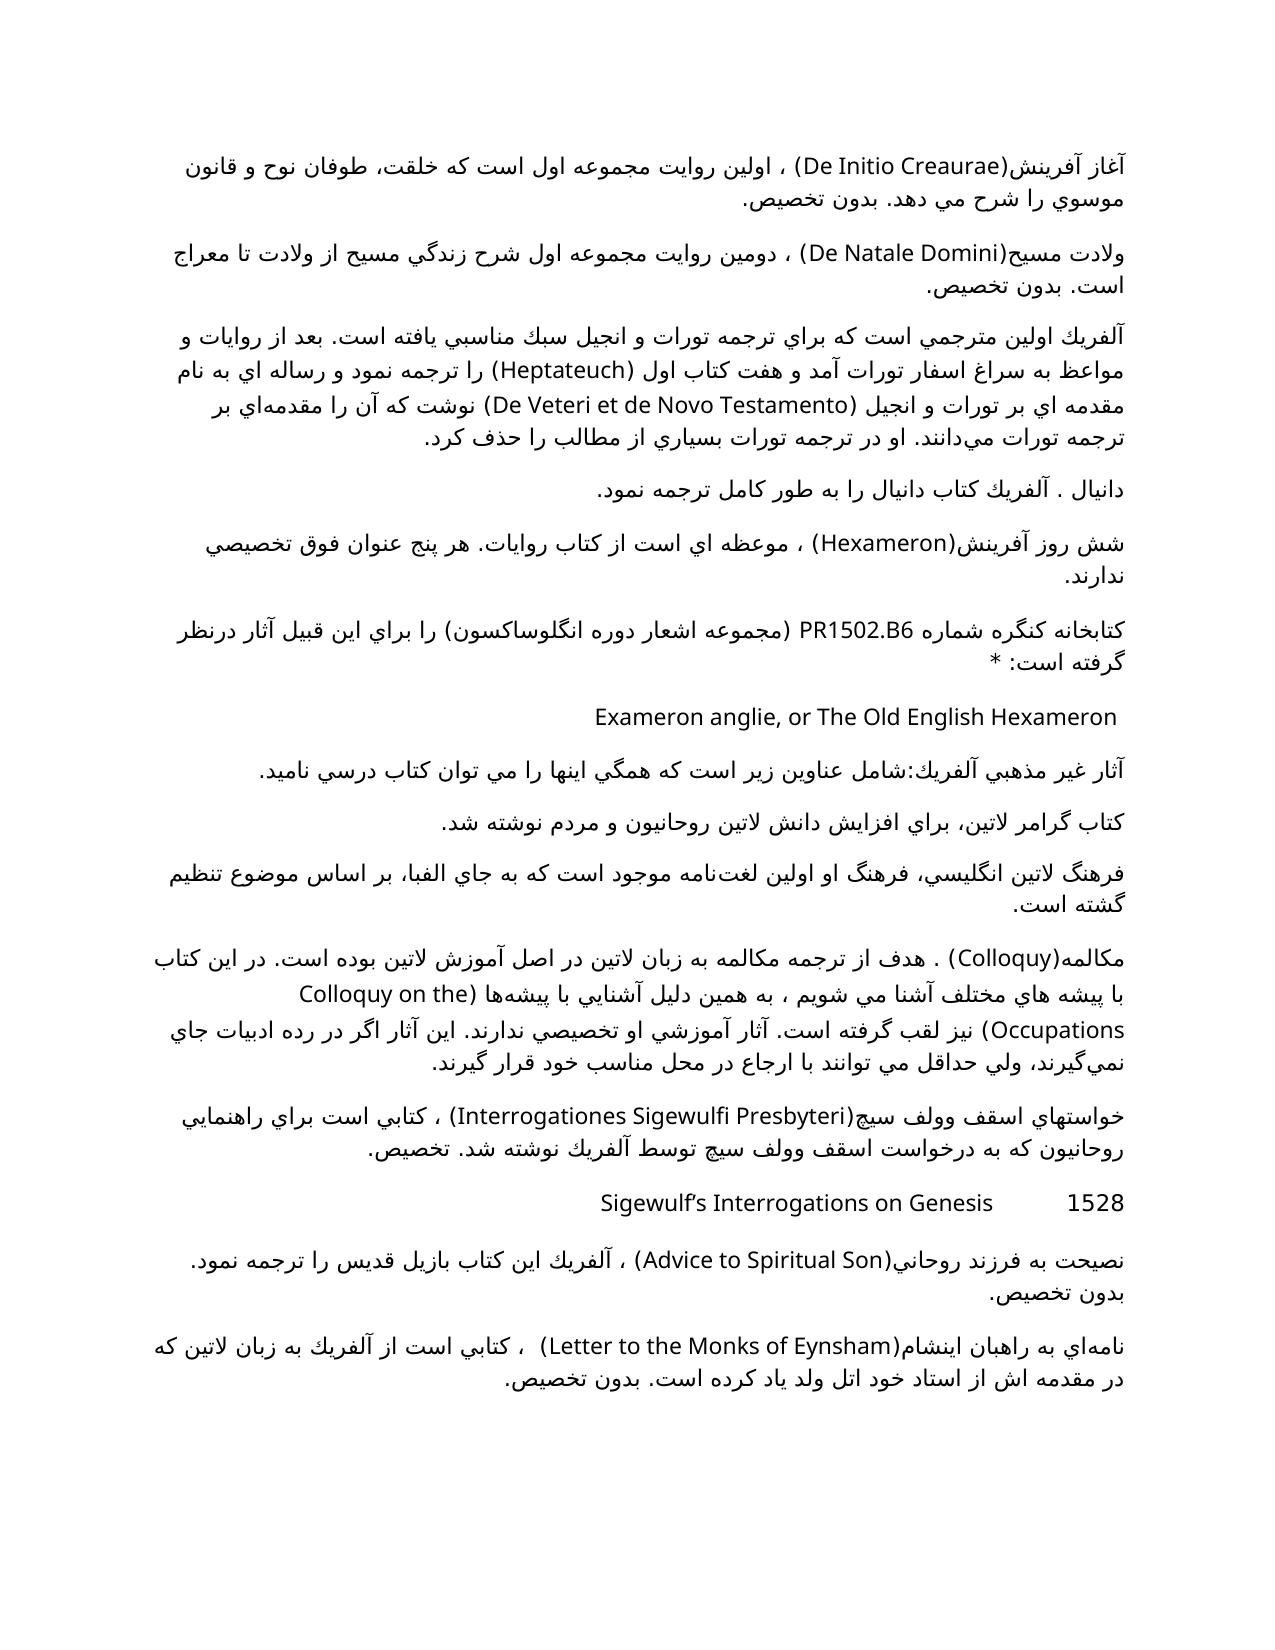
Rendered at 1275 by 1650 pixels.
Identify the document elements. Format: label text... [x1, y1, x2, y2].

text آلفريك اولين مترجمي است كه براي ترجمه تورات و انجيل سبك مناسبي يافته است. بعد از روايات و مواعظ به سراغ اسفار تورات آمد و هفت كتاب اول (Heptateuch) را ترجمه نمود و رساله اي به نام مقدمه اي بر تورات و انجيل (De Veteri et de Novo Testamento) نوشت كه آن را مقدمه‌اي بر ترجمه تورات مي‌دانند. او در ترجمه تورات بسياري از مطالب را حذف كرد. [150, 323, 1125, 451]
text كتابخانه كنگره شماره PR1502.B6 (مجموعه اشعار دوره انگلوساكسون) را براي اين قبيل آثار درنظر گرفته است: * [150, 614, 1125, 676]
text Exameron anglie, or The Old English Hexameron [150, 701, 1125, 732]
text كتاب گرامر لاتين، براي افزايش دانش لاتين روحانيون و مردم نوشته شد. [150, 809, 1125, 836]
text نصيحت به فرزند روحاني(Advice to Spiritual Son) ، آلفريك اين كتاب بازيل قديس را ترجمه نمود. بدون تخصيص. [150, 1244, 1125, 1306]
text ولادت مسيح(De Natale Domini) ، دومين روايت مجموعه اول شرح زندگي مسيح از ولادت تا معراج است. بدون تخصيص. [150, 237, 1125, 298]
text خواستهاي اسقف وولف سيچ(Interrogationes Sigewulfi Presbyteri) ، كتابي است براي راهنمايي روحانيون كه به درخواست اسقف وولف سيچ توسط آلفريك نوشته شد. تخصيص. [150, 1100, 1125, 1162]
text فرهنگ لاتين انگليسي، فرهنگ او اولين لغت‌نامه موجود است كه به جاي الفبا، بر اساس موضوع تنظيم گشته است. [150, 860, 1125, 918]
text آثار غير مذهبي آلفريك:شامل عناوين زير است كه همگي اينها را مي توان كتاب درسي ناميد. [150, 757, 1125, 784]
text شش روز آفرينش(Hexameron) ، موعظه اي است از كتاب روايات. هر پنج عنوان فوق تخصيصي ندارند. [150, 527, 1125, 589]
text آغاز آفرينش(De Initio Creaurae) ، اولين روايت مجموعه اول است كه خلقت، طوفان نوح و قانون موسوي را شرح مي دهد. بدون تخصيص. [150, 150, 1125, 212]
text 1528 Sigewulf’s Interrogations on Genesis [150, 1187, 1125, 1218]
text نامه‌اي به راهبان اينشام(Letter to the Monks of Eynsham) ، كتابي است از آلفريك به زبان لاتين كه در مقدمه اش از استاد خود اتل ولد ياد كرده است. بدون تخصيص. [150, 1330, 1125, 1392]
text مكالمه(Colloquy) . هدف از ترجمه مكالمه به زبان لاتين در اصل آموزش لاتين بوده است. در اين كتاب با پيشه هاي مختلف آشنا مي شويم ، به همين دليل آشنايي با پيشه‌ها (Colloquy on the Occupations) نيز لقب گرفته است. آثار آموزشي او تخصيصي ندارند. اين آثار اگر در رده ادبيات جاي نمي‌گيرند، ولي حداقل مي توانند با ارجاع در محل مناسب خود قرار گيرند. [150, 942, 1125, 1075]
text دانيال . آلفريك كتاب دانيال را به طور كامل ترجمه نمود. [150, 476, 1125, 502]
